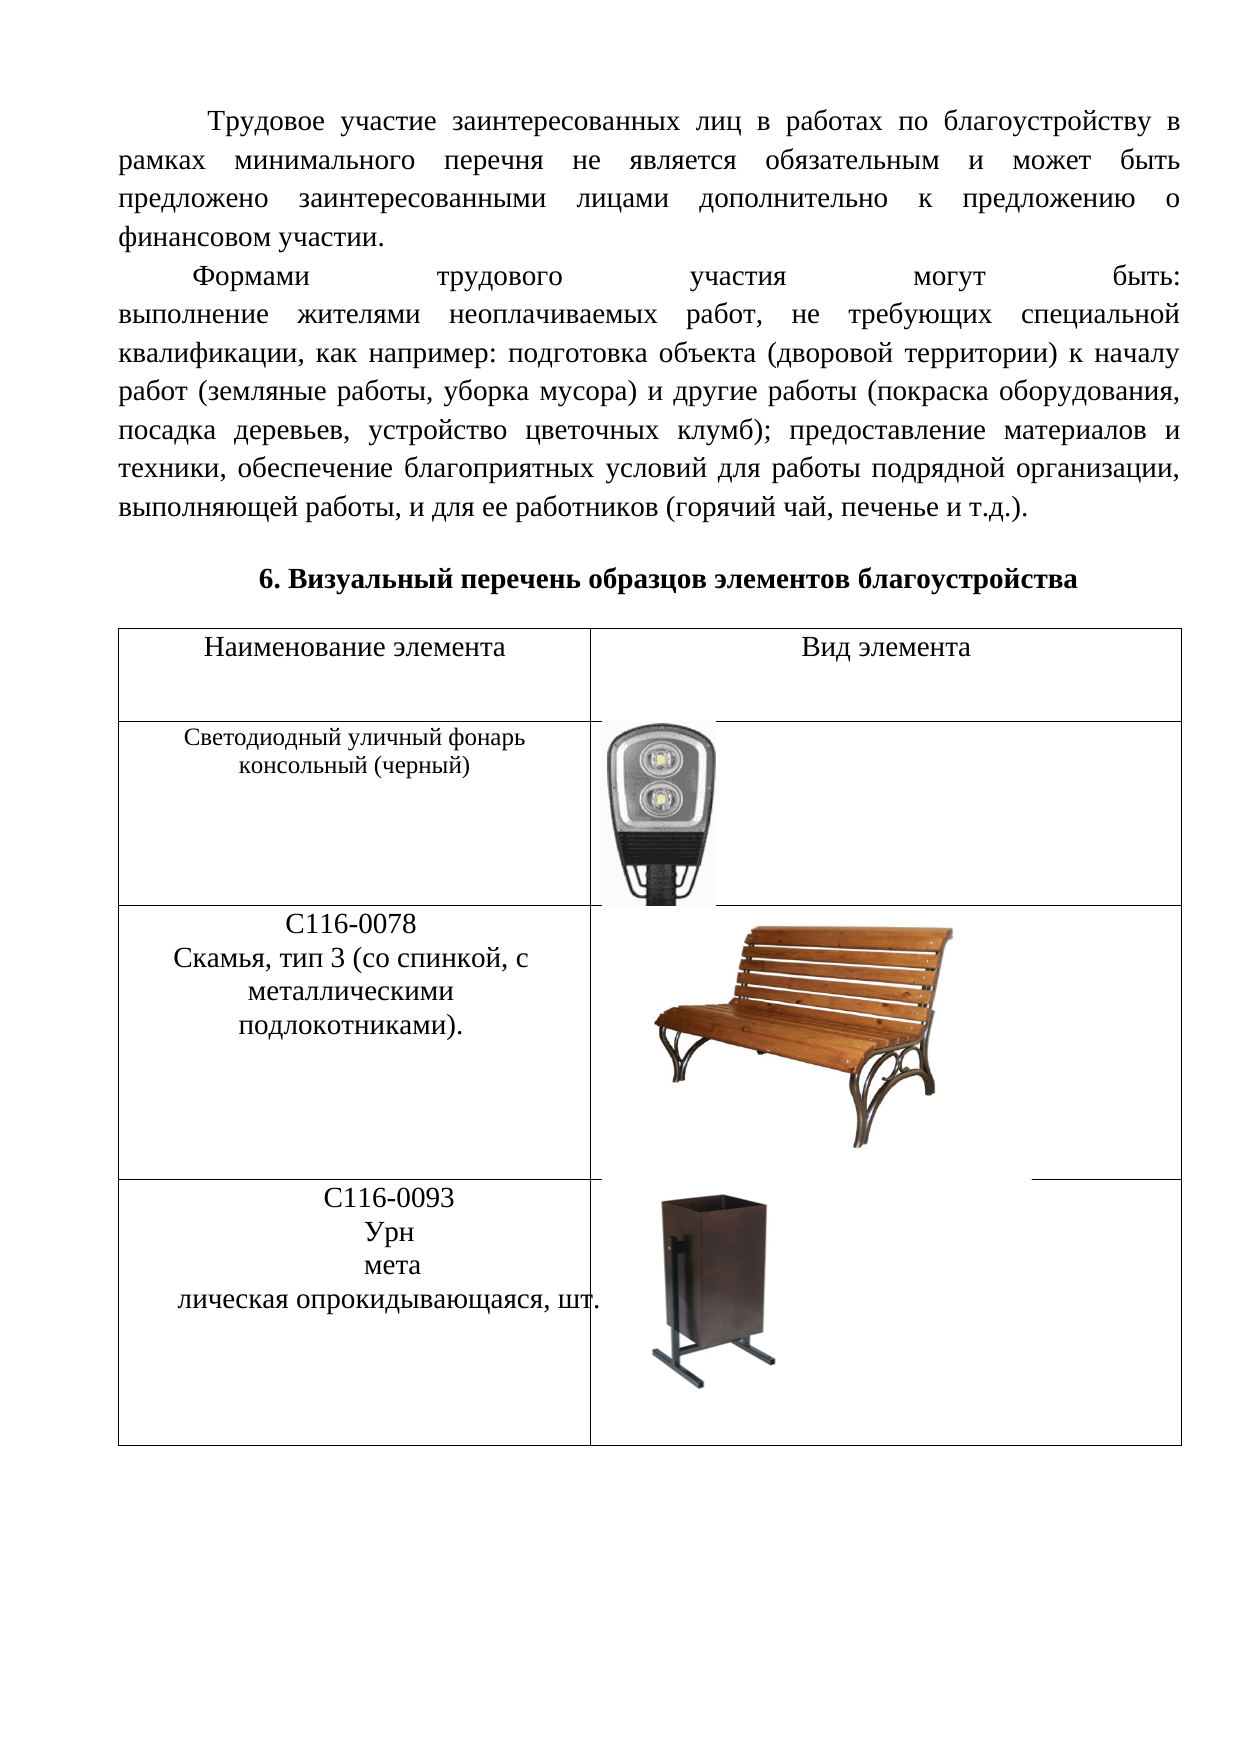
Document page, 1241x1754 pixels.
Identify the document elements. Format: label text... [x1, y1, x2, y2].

text 6. Визуальный перечень образцов элементов благоустройства [156, 561, 1181, 594]
table_header Вид элемента [591, 629, 1181, 721]
text Формами трудового участия могут быть: выполнение жителями неоплачиваемых работ, не требующих специальной квалификации, как например: подготовка объекта (дворовой территории) к началу работ (земляные работы, уборка мусора) и другие работы (покраска оборудования, посадка деревьев, устройство цветочных клумб); предоставление материалов и техники, обеспечение благоприятных условий для работы подрядной организации, выполняющей работы, и для ее работников (горячий чай, печенье и т.д.). [118, 258, 1181, 522]
picture [601, 721, 1032, 1402]
text Трудовое участие заинтересованных лиц в работах по благоустройству в рамках минимального перечня не является обязательным и может быть предложено заинтересованными лицами дополнительно к предложению о финансовом участии. [118, 103, 1181, 253]
table_cell [119, 906, 590, 1179]
table_cell [119, 1180, 590, 1445]
table_cell [591, 722, 601, 905]
table_cell [717, 722, 1181, 905]
table_cell [591, 1180, 1181, 1445]
table_cell [1032, 906, 1181, 1179]
table_cell Светодиодный уличный фонарь консольный (черный) [119, 722, 590, 905]
table_cell [591, 906, 601, 1179]
table_header Наименование элемента [119, 629, 590, 721]
